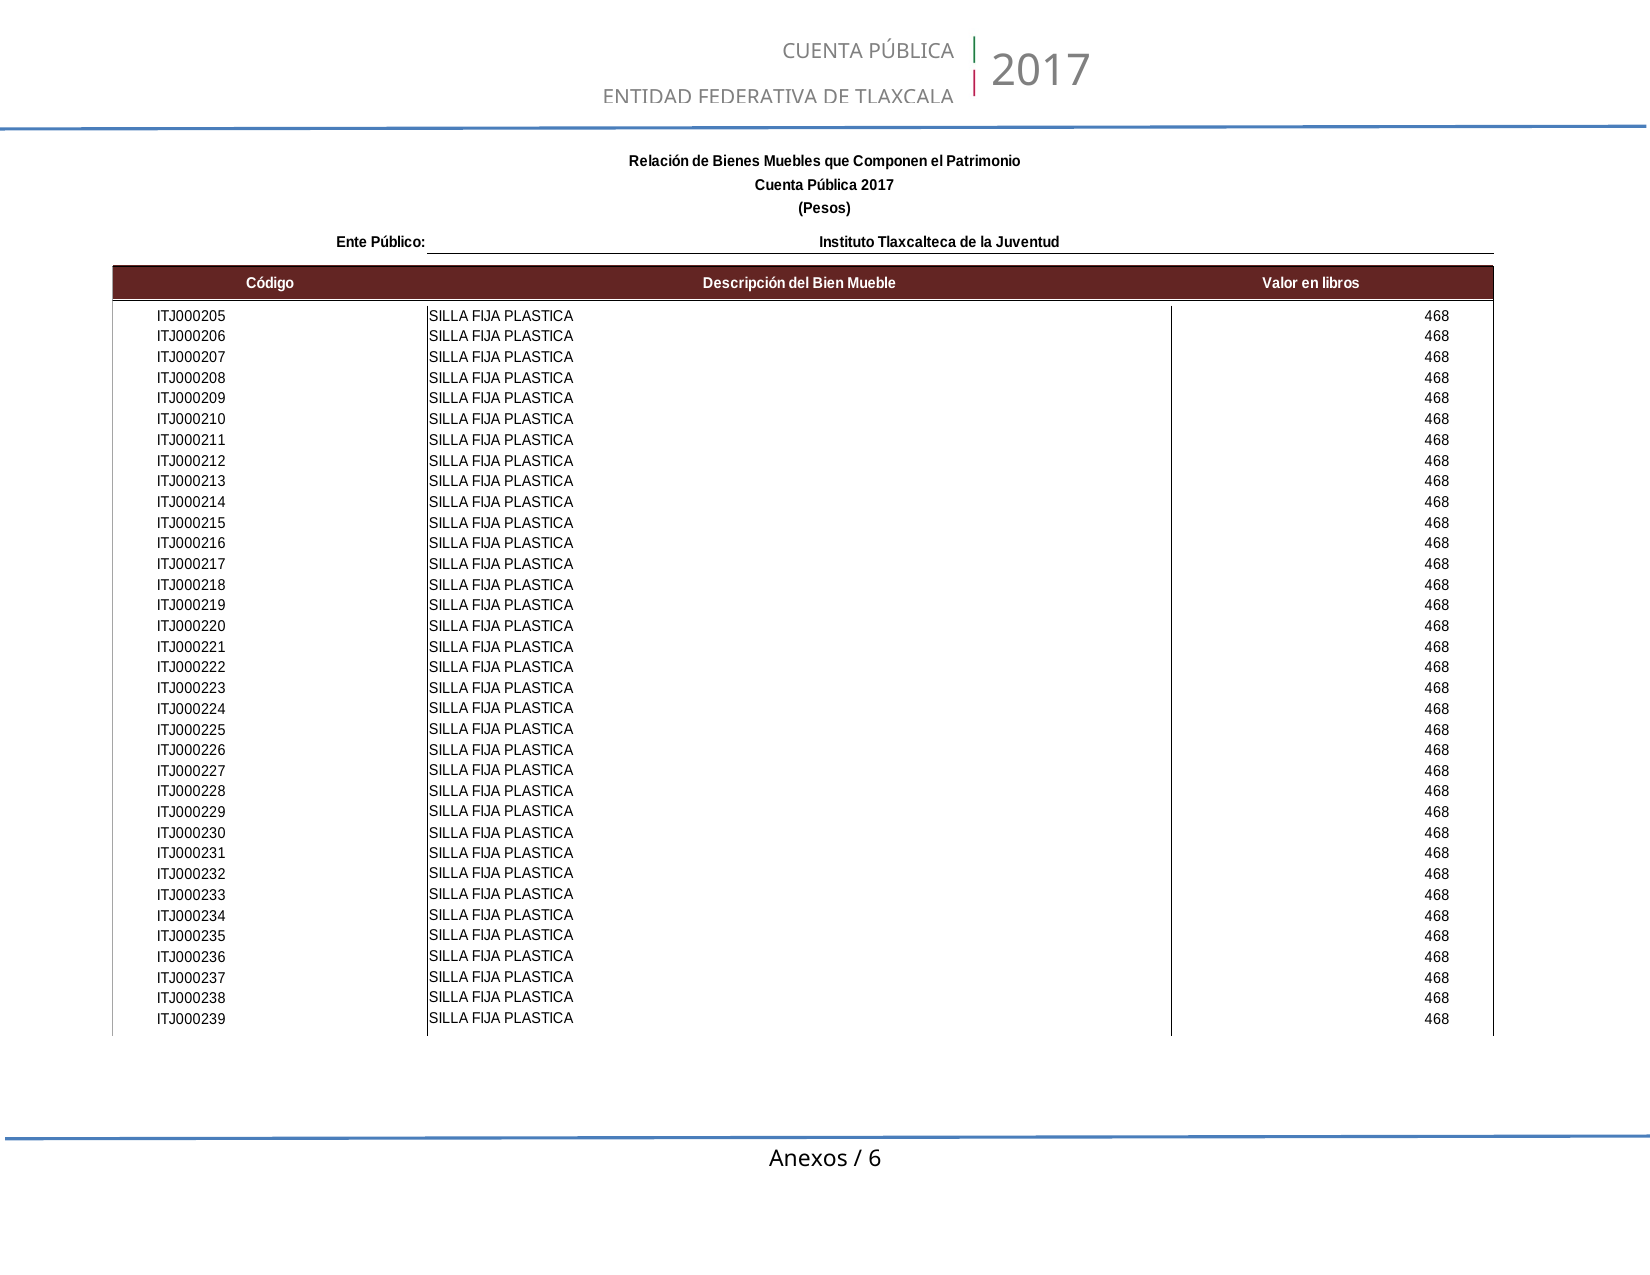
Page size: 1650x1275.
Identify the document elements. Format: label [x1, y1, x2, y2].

picture [968, 28, 985, 99]
